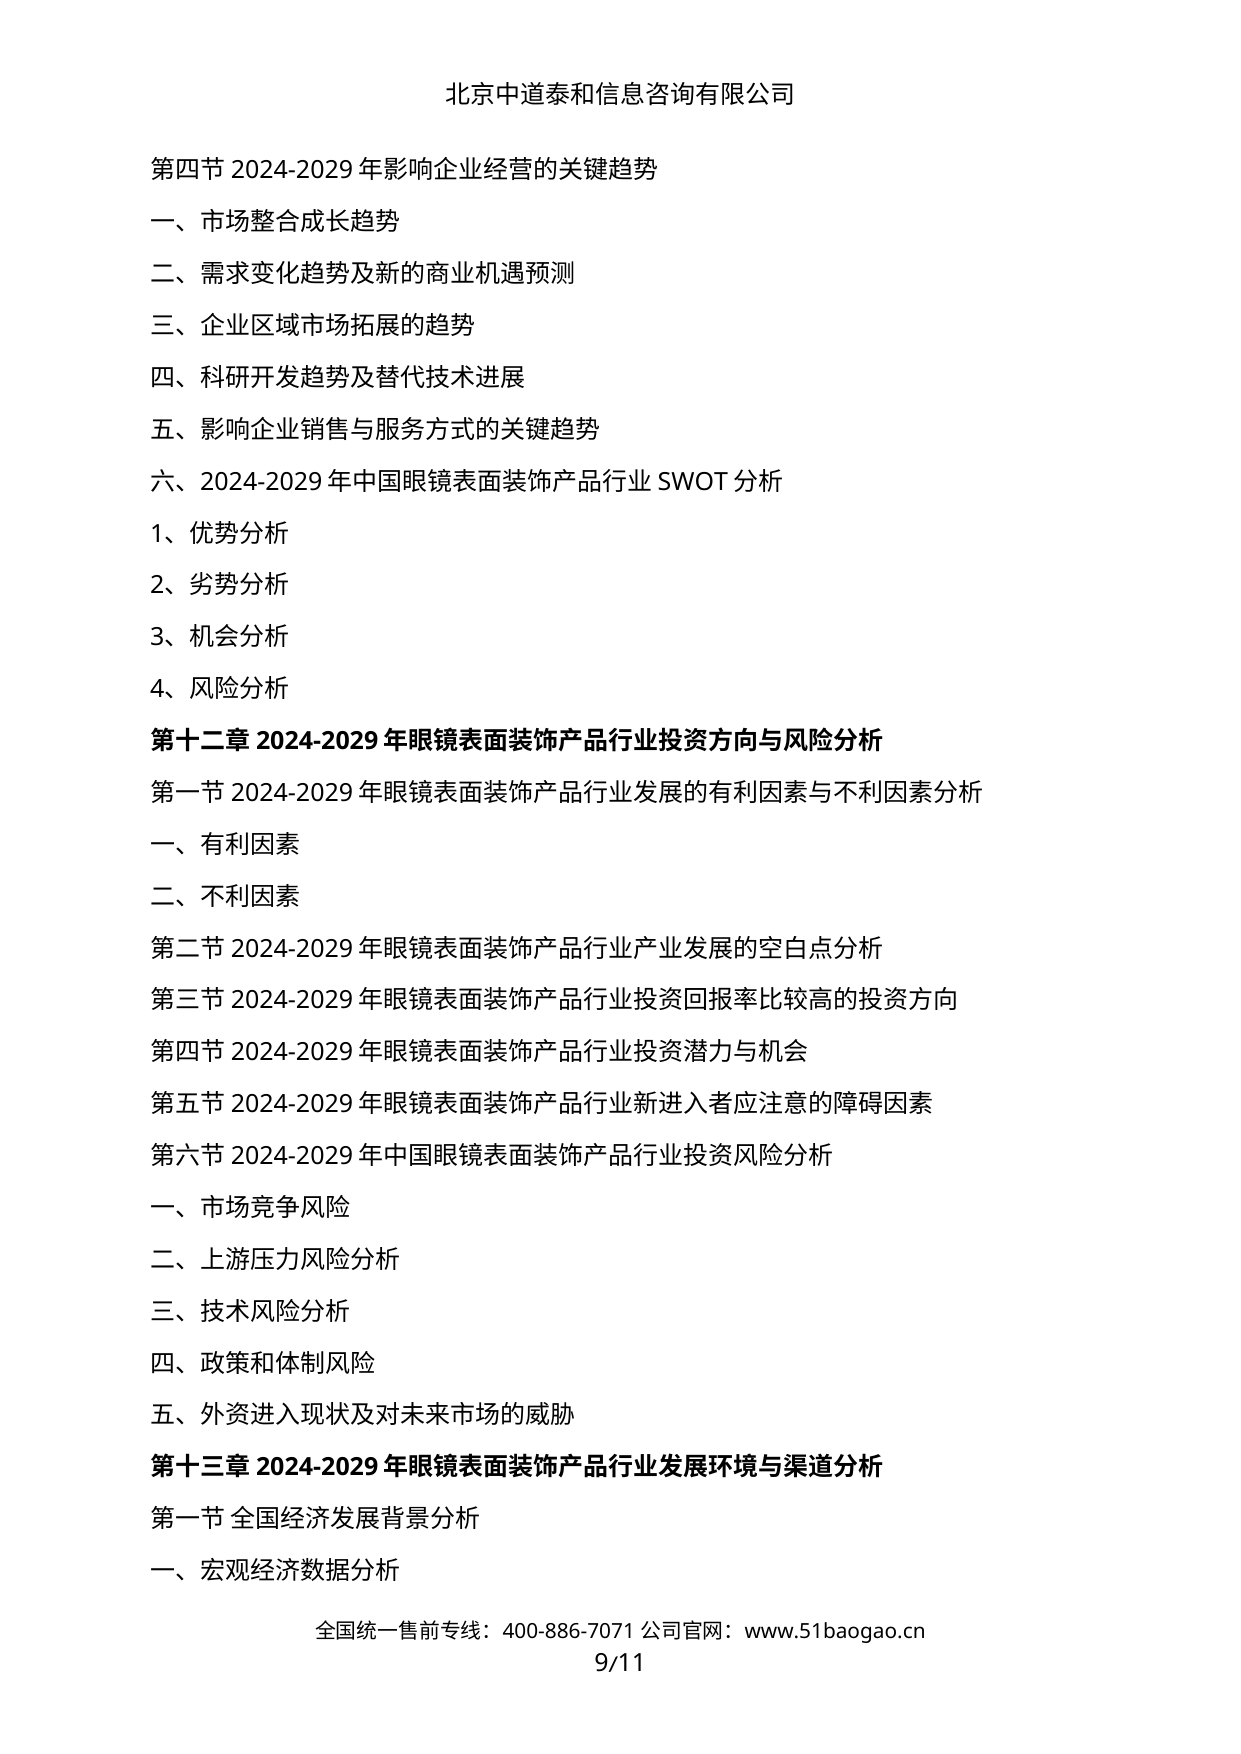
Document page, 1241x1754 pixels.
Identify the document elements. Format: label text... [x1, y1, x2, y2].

text 二、不利因素 [150, 876, 1090, 912]
text 第一节 2024-2029年眼镜表面装饰产品行业发展的有利因素与不利因素分析 [150, 772, 1090, 809]
text 第十二章 2024-2029年眼镜表面装饰产品行业投资方向与风险分析 [150, 721, 1090, 757]
text 四、政策和体制风险 [150, 1343, 1090, 1379]
text 第四节 2024-2029年影响企业经营的关键趋势 [150, 150, 1090, 186]
text 一、市场竞争风险 [150, 1187, 1090, 1224]
text 第六节 2024-2029年中国眼镜表面装饰产品行业投资风险分析 [150, 1136, 1090, 1172]
text 1、优势分析 [150, 513, 1090, 549]
text 2、劣势分析 [150, 565, 1090, 601]
text 第二节 2024-2029年眼镜表面装饰产品行业产业发展的空白点分析 [150, 928, 1090, 964]
text 第十三章 2024-2029年眼镜表面装饰产品行业发展环境与渠道分析 [150, 1447, 1090, 1483]
text 第四节 2024-2029年眼镜表面装饰产品行业投资潜力与机会 [150, 1032, 1090, 1068]
text 四、科研开发趋势及替代技术进展 [150, 357, 1090, 394]
text 4、风险分析 [150, 669, 1090, 705]
text 二、需求变化趋势及新的商业机遇预测 [150, 254, 1090, 290]
text 三、企业区域市场拓展的趋势 [150, 306, 1090, 342]
text 3、机会分析 [150, 617, 1090, 653]
text 一、有利因素 [150, 824, 1090, 861]
text 第一节 全国经济发展背景分析 [150, 1499, 1090, 1535]
text 六、2024-2029年中国眼镜表面装饰产品行业SWOT分析 [150, 461, 1090, 497]
text 一、市场整合成长趋势 [150, 202, 1090, 238]
text 第三节 2024-2029年眼镜表面装饰产品行业投资回报率比较高的投资方向 [150, 980, 1090, 1016]
text 二、上游压力风险分析 [150, 1239, 1090, 1276]
text 五、影响企业销售与服务方式的关键趋势 [150, 409, 1090, 446]
text 三、技术风险分析 [150, 1291, 1090, 1327]
text 一、宏观经济数据分析 [150, 1551, 1090, 1587]
text 第五节 2024-2029年眼镜表面装饰产品行业新进入者应注意的障碍因素 [150, 1084, 1090, 1120]
text 五、外资进入现状及对未来市场的威胁 [150, 1395, 1090, 1431]
